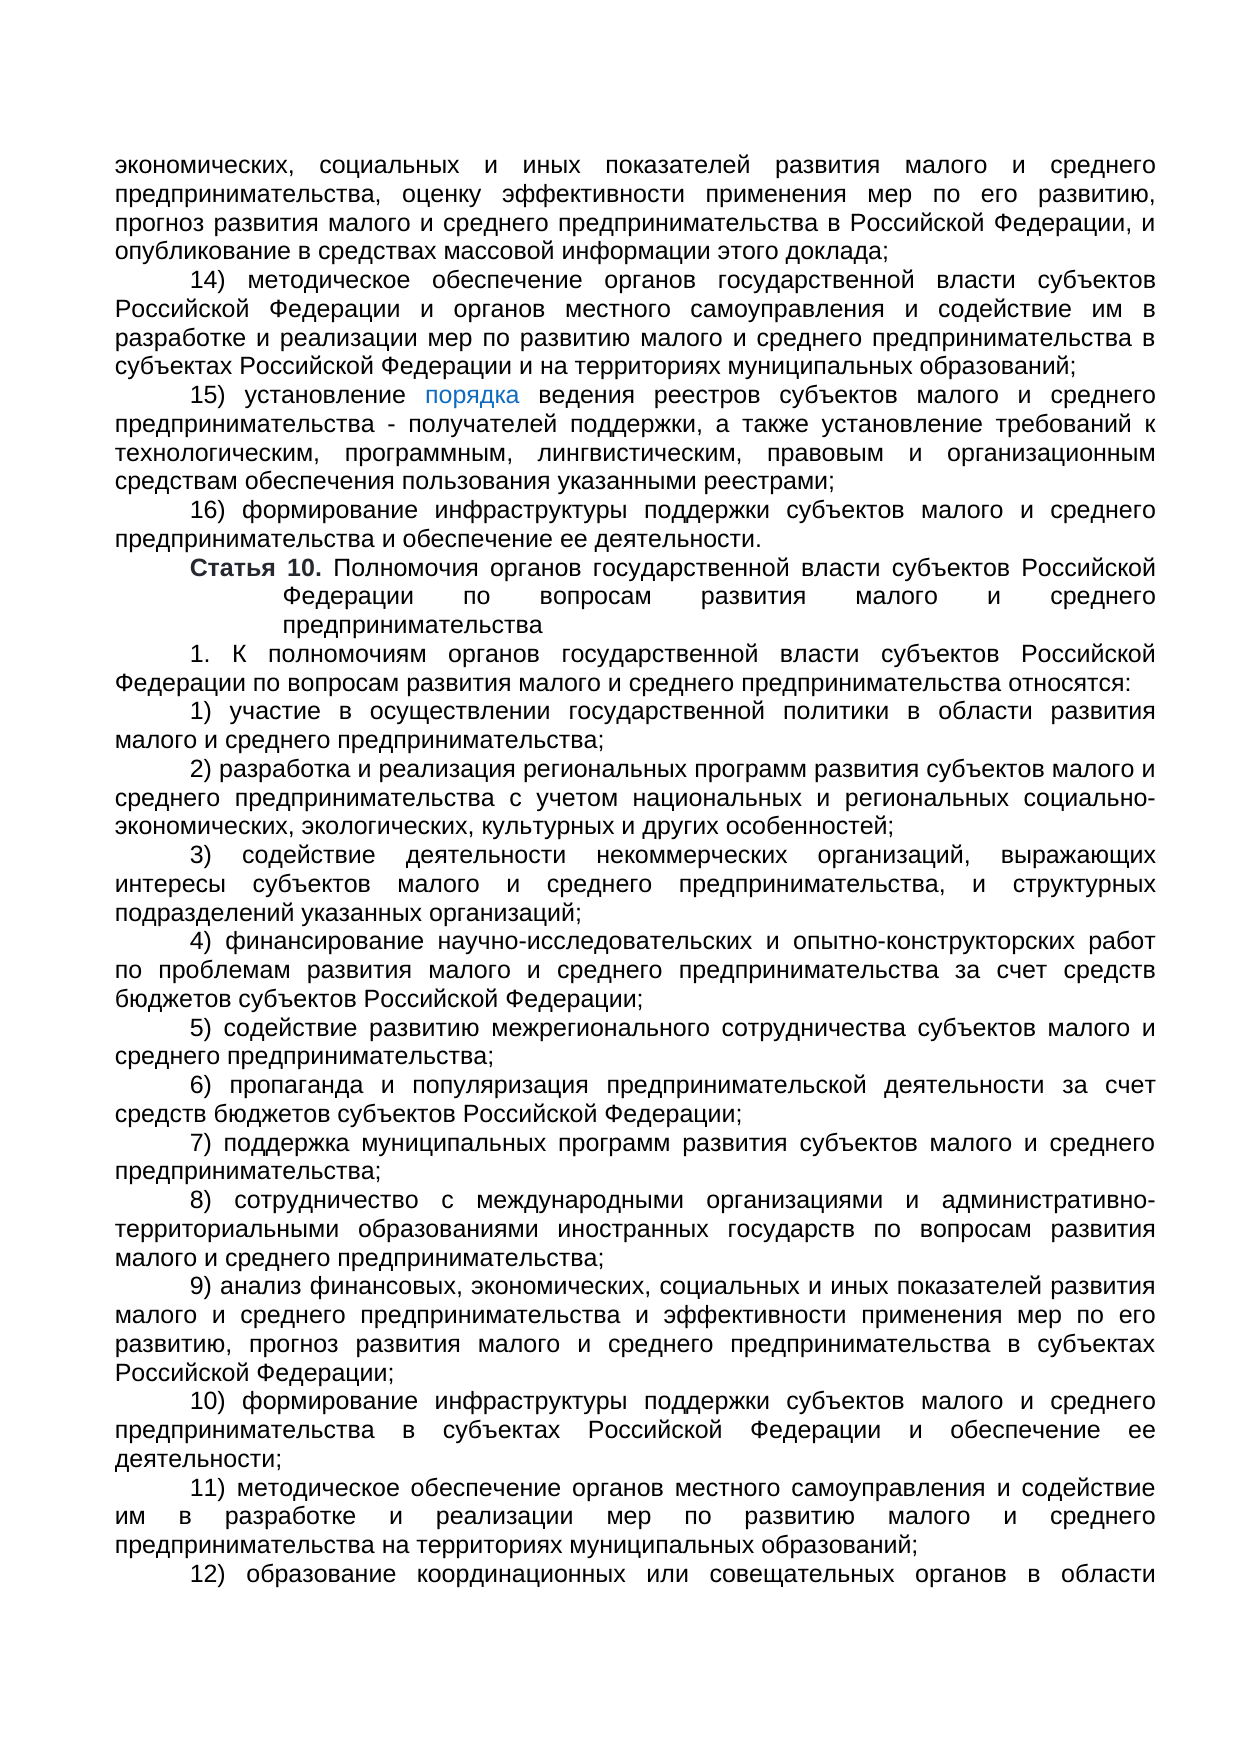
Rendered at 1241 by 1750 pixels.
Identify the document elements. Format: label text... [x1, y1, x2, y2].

text 7) поддержка муниципальных программ развития субъектов малого и среднего предпринимательства; [114, 1127, 1157, 1185]
text 1) участие в осуществлении государственной политики в области развития малого и среднего предпринимательства; [114, 696, 1157, 754]
text 14) методическое обеспечение органов государственной власти субъектов Российской Федерации и органов местного самоуправления и содействие им в разработке и реализации мер по развитию малого и среднего предпринимательства в субъектах Российской Федерации и на территориях муниципальных образований; [114, 265, 1157, 380]
text 5) содействие развитию межрегионального сотрудничества субъектов малого и среднего предпринимательства; [114, 1012, 1157, 1070]
text 2) разработка и реализация региональных программ развития субъектов малого и среднего предпринимательства с учетом национальных и региональных социально-экономических, экологических, культурных и других особенностей; [114, 754, 1157, 840]
text 16) формирование инфраструктуры поддержки субъектов малого и среднего предпринимательства и обеспечение ее деятельности. [114, 495, 1157, 552]
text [114, 150, 1157, 265]
text 11) методическое обеспечение органов местного самоуправления и содействие им в разработке и реализации мер по развитию малого и среднего предпринимательства на территориях муниципальных образований; [114, 1472, 1157, 1559]
text Статья 10. Полномочия органов государственной власти субъектов Российской Федерации по вопросам развития малого и среднего предпринимательства [189, 552, 1157, 639]
text 6) пропаганда и популяризация предпринимательской деятельности за счет средств бюджетов субъектов Российской Федерации; [114, 1070, 1157, 1127]
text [114, 1559, 1157, 1587]
text 15) установление порядка ведения реестров субъектов малого и среднего предпринимательства - получателей поддержки, а также установление требований к технологическим, программным, лингвистическим, правовым и организационным средствам обеспечения пользования указанными реестрами; [114, 380, 1157, 495]
text 1. К полномочиям органов государственной власти субъектов Российской Федерации по вопросам развития малого и среднего предпринимательства относятся: [114, 639, 1157, 696]
text 4) финансирование научно-исследовательских и опытно-конструкторских работ по проблемам развития малого и среднего предпринимательства за счет средств бюджетов субъектов Российской Федерации; [114, 926, 1157, 1012]
text 3) содействие деятельности некоммерческих организаций, выражающих интересы субъектов малого и среднего предпринимательства, и структурных подразделений указанных организаций; [114, 840, 1157, 926]
text 9) анализ финансовых, экономических, социальных и иных показателей развития малого и среднего предпринимательства и эффективности применения мер по его развитию, прогноз развития малого и среднего предпринимательства в субъектах Российской Федерации; [114, 1271, 1157, 1386]
text 8) сотрудничество с международными организациями и административно-территориальными образованиями иностранных государств по вопросам развития малого и среднего предпринимательства; [114, 1185, 1157, 1271]
text 10) формирование инфраструктуры поддержки субъектов малого и среднего предпринимательства в субъектах Российской Федерации и обеспечение ее деятельности; [114, 1386, 1157, 1472]
